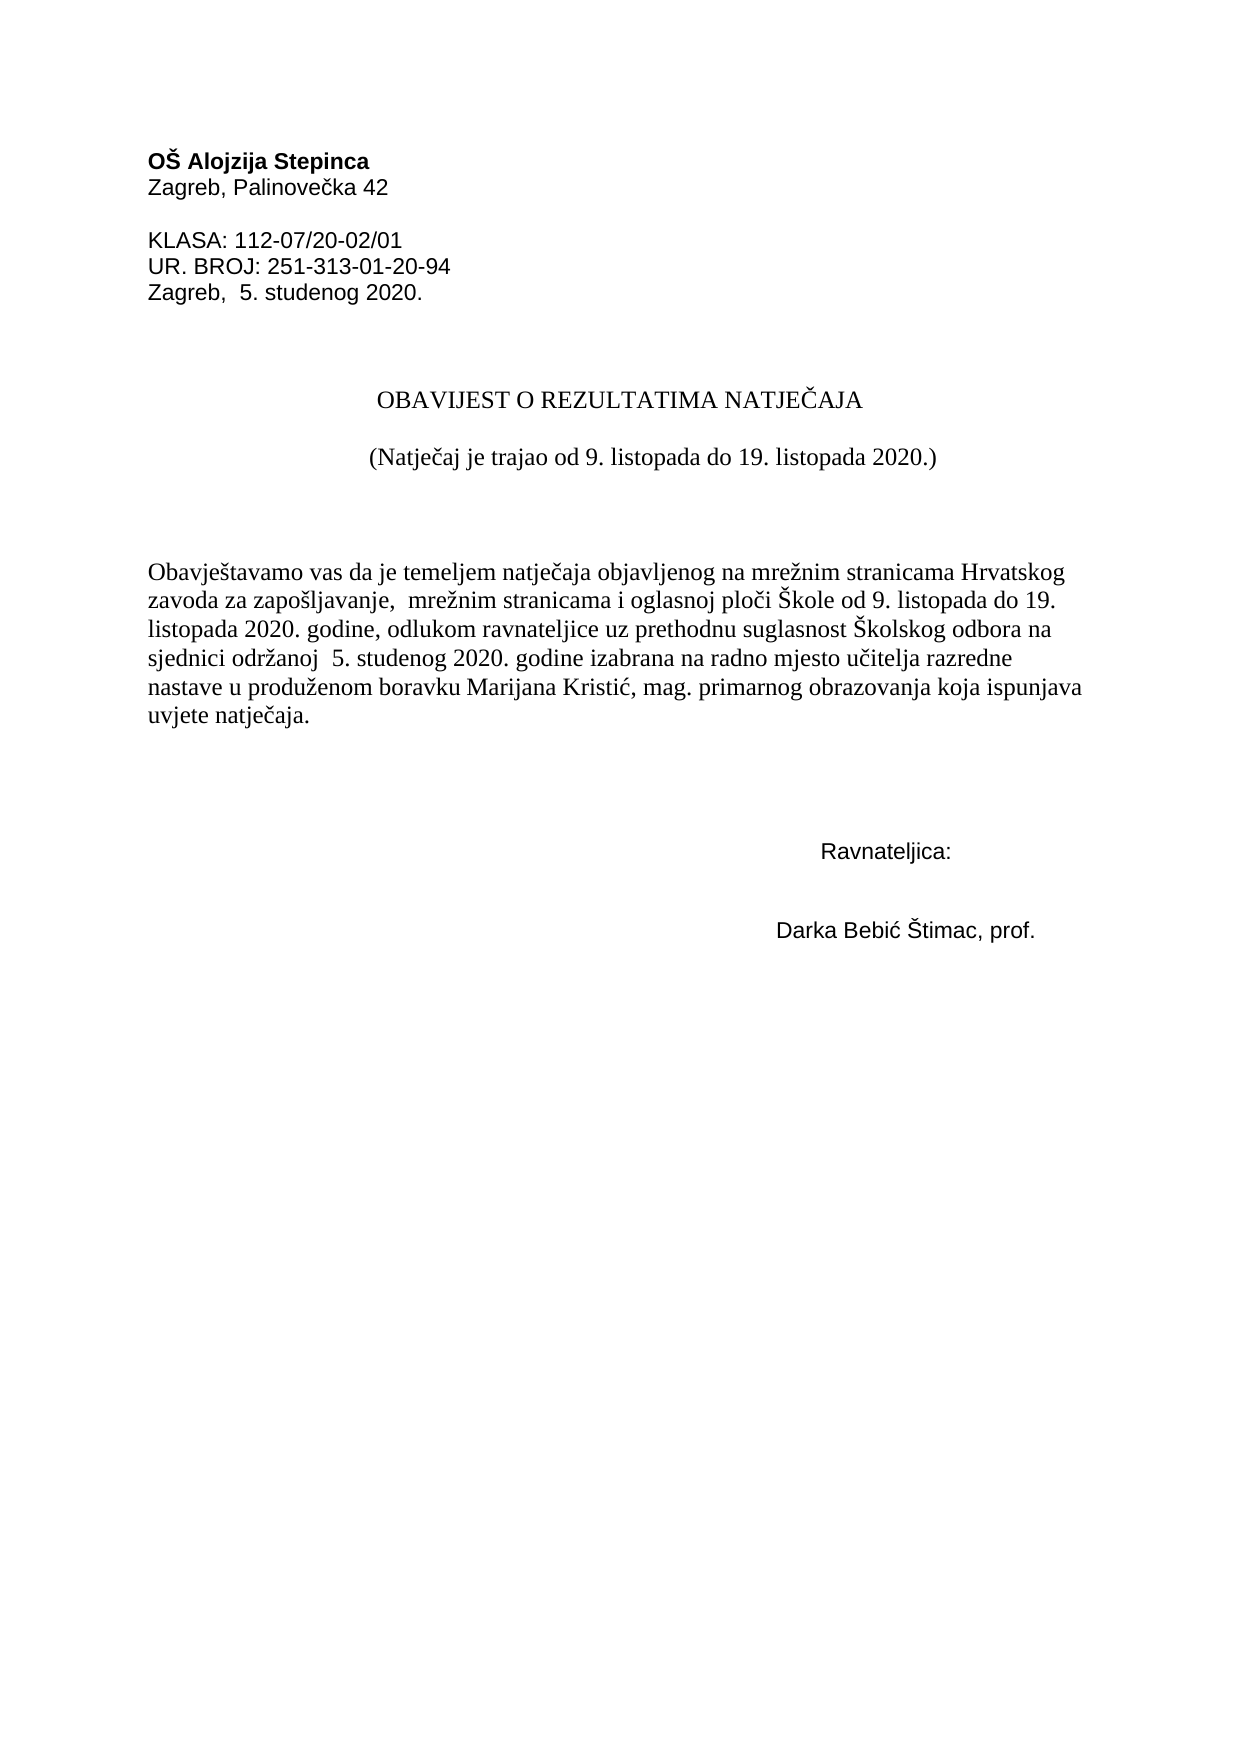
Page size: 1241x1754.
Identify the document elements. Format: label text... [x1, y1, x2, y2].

text Obavještavamo vas da je temeljem natječaja objavljenog na mrežnim stranicama Hrvatskog zavoda za zapošljavanje, mrežnim stranicama i oglasnoj ploči Škole od 9. listopada do 19. listopada 2020. godine, odlukom ravnateljice uz prethodnu suglasnost Školskog odbora na sjednici održanoj 5. studenog 2020. godine izabrana na radno mjesto učitelja razredne nastave u produženom boravku Marijana Kristić, mag. primarnog obrazovanja koja ispunjava uvjete natječaja. [148, 557, 1093, 729]
text Zagreb, 5. studenog 2020. [148, 279, 1093, 306]
text Zagreb, Palinovečka 42 [148, 174, 1093, 200]
text OŠ Alojzija Stepinca [148, 148, 1093, 174]
text Ravnateljica: [148, 838, 1093, 864]
text (Natječaj je trajao od 9. listopada do 19. listopada 2020.) [148, 442, 1093, 471]
text KLASA: 112-07/20-02/01 [148, 227, 1093, 253]
text OBAVIJEST O REZULTATIMA NATJEČAJA [148, 385, 1093, 413]
text Darka Bebić Štimac, prof. [148, 917, 1093, 943]
text UR. BROJ: 251-313-01-20-94 [148, 253, 1093, 279]
